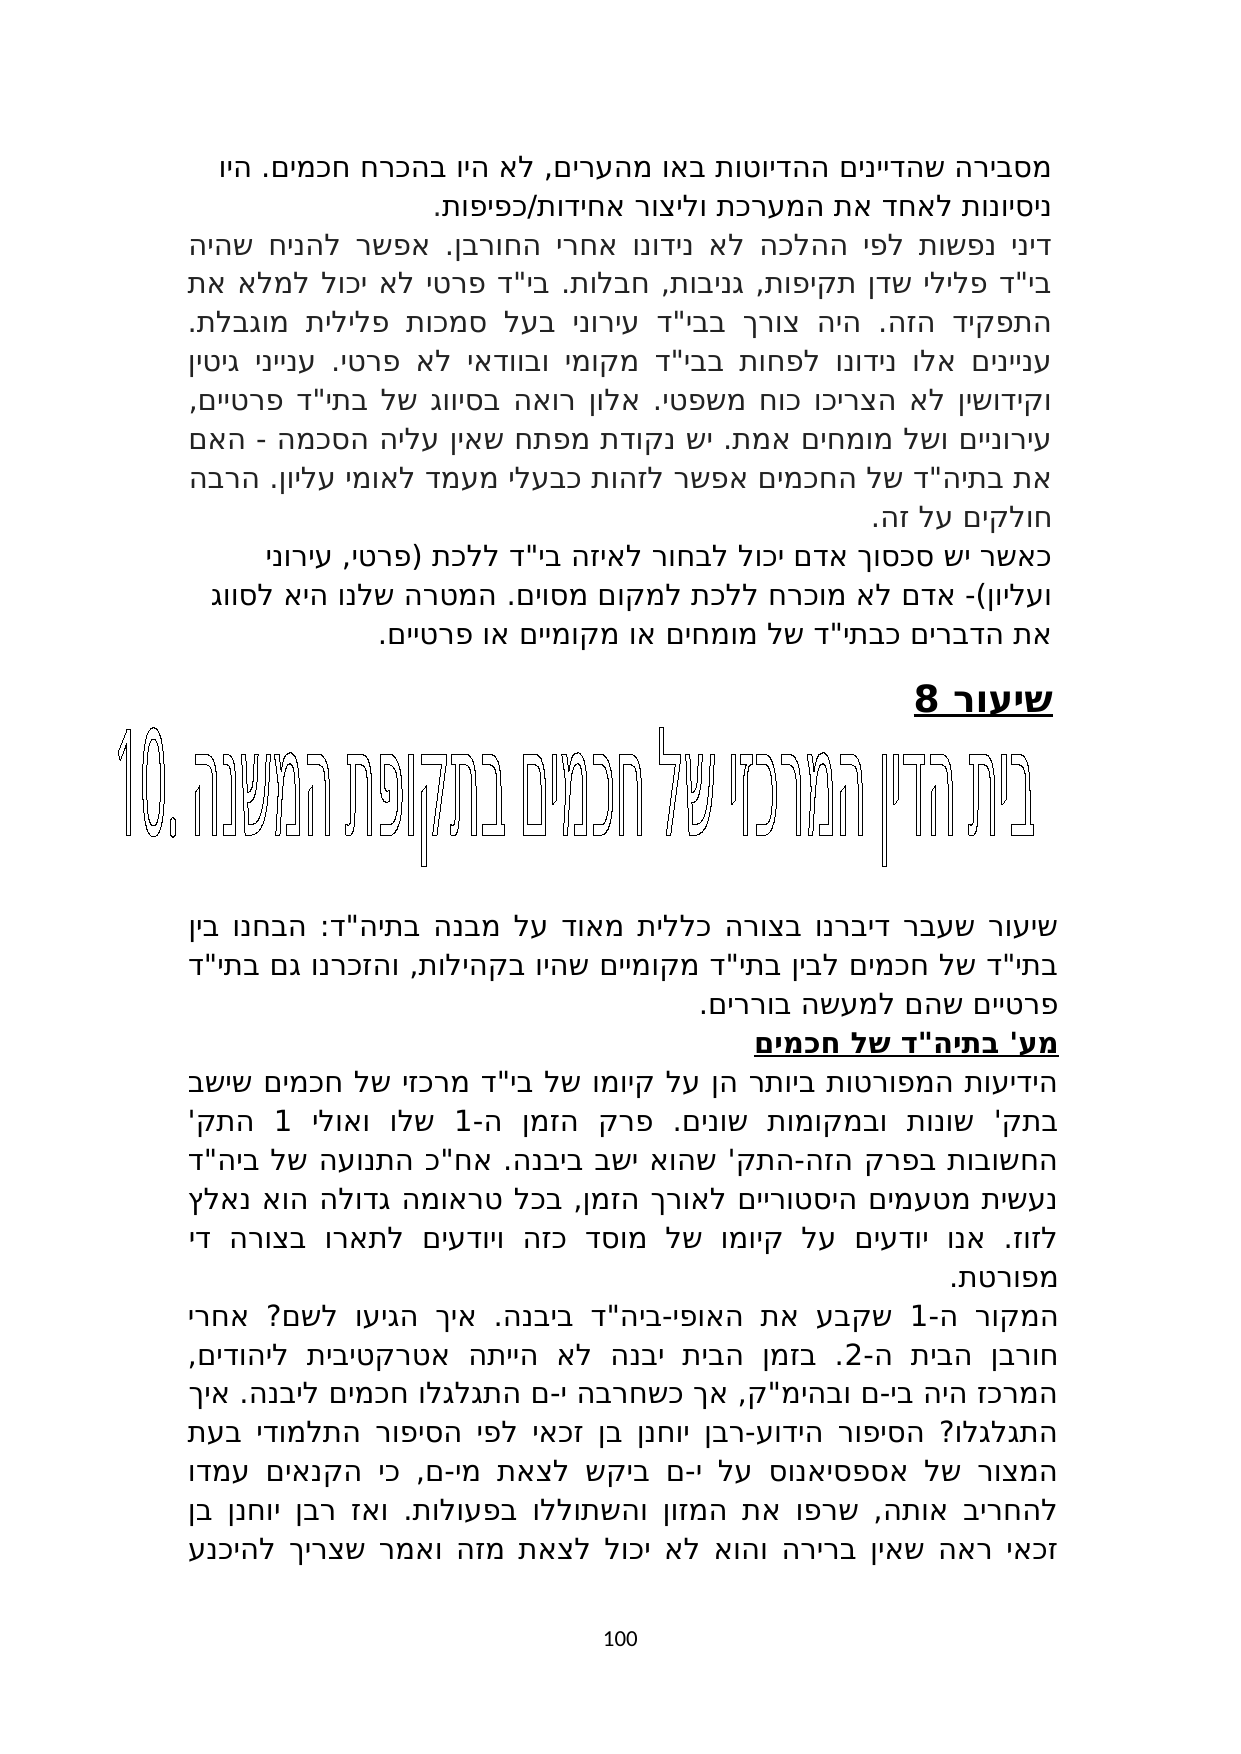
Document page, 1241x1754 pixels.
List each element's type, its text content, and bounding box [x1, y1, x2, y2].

text כאשר יש סכסוך אדם יכול לבחור לאיזה בי"ד ללכת (פרטי, עירוני ועליון)- אדם לא מוכרח ללכת למקום מסוים. המטרה שלנו היא לסווג את הדברים כבתי"ד של מומחים או מקומיים או פרטיים. [187, 539, 1053, 651]
text שיעור 8 [187, 677, 1053, 721]
text הידיעות המפורטות ביותר הן על קיומו של בי"ד מרכזי של חכמים שישב בתק' שונות ובמקומות שונים. פרק הזמן ה-1 שלו ואולי 1 התק' החשובות בפרק הזה-התק' שהוא ישב ביבנה. אח"כ התנועה של ביה"ד נעשית מטעמים היסטוריים לאורך הזמן, בכל טראומה גדולה הוא נאלץ לזוז. אנו יודעים על קיומו של מוסד כזה ויודעים לתארו בצורה די מפורטת. [187, 1065, 1059, 1294]
text דיני נפשות לפי ההלכה לא נידונו אחרי החורבן. אפשר להניח שהיה בי"ד פלילי שדן תקיפות, גניבות, חבלות. בי"ד פרטי לא יכול למלא את התפקיד הזה. היה צורך בבי"ד עירוני בעל סמכות פלילית מוגבלת. עניינים אלו נידונו לפחות בבי"ד מקומי ובוודאי לא פרטי. ענייני גיטין וקידושין לא הצריכו כוח משפטי. אלון רואה בסיווג של בתי"ד פרטיים, עירוניים ושל מומחים אמת. יש נקודת מפתח שאין עליה הסכמה - האם את בתיה"ד של החכמים אפשר לזהות כבעלי מעמד לאומי עליון. הרבה חולקים על זה. [187, 228, 1053, 534]
text שיעור שעבר דיברנו בצורה כללית מאוד על מבנה בתיה"ד: הבחנו בין בתי"ד של חכמים לבין בתי"ד מקומיים שהיו בקהילות, והזכרנו גם בתי"ד פרטיים שהם למעשה בוררים. [187, 909, 1059, 1021]
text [187, 150, 1053, 223]
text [187, 1299, 1059, 1567]
text מע' בתיה"ד של חכמים [187, 1026, 1059, 1060]
